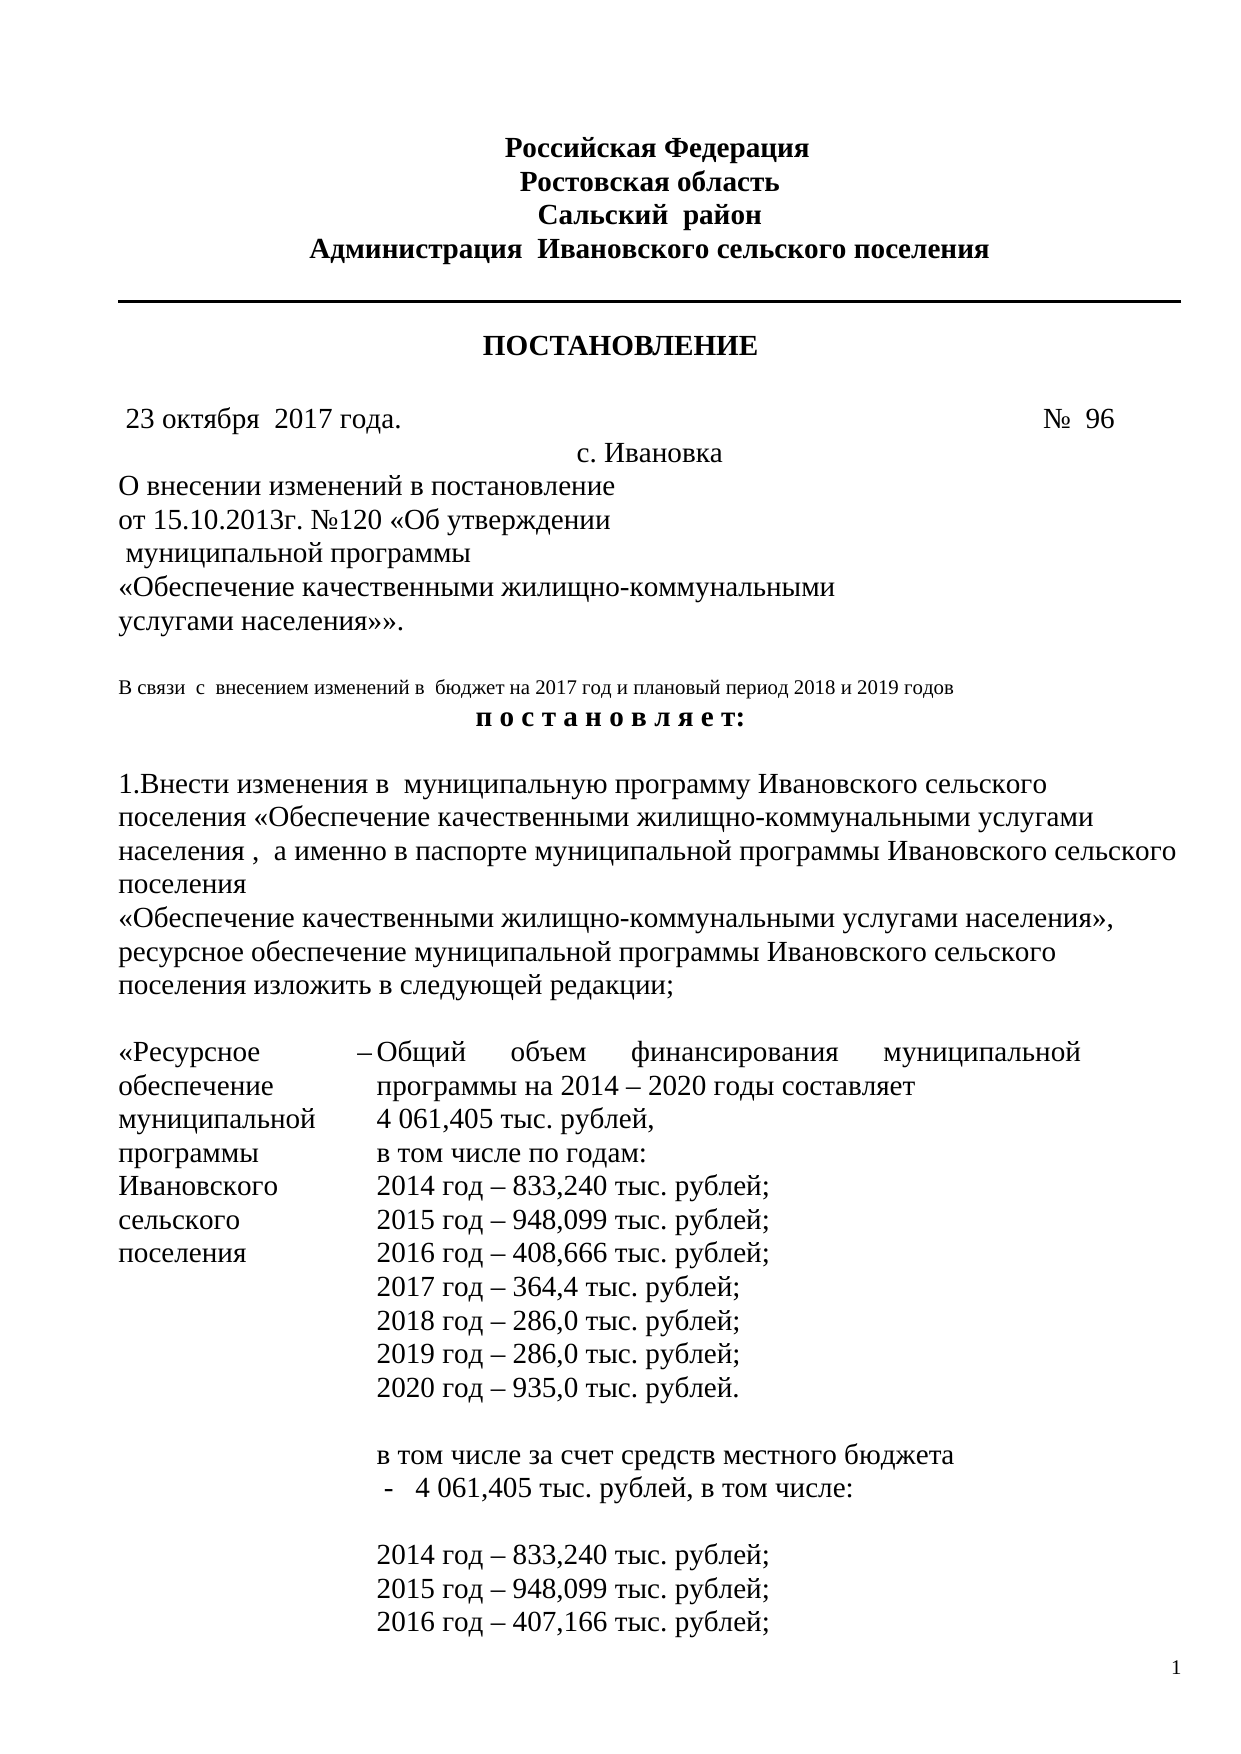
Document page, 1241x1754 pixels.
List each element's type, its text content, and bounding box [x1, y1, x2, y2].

text от 15.10.2013г. №120 «Об утверждении [118, 502, 1181, 536]
text Сальский район [118, 197, 1181, 231]
text О внесении изменений в постановление [118, 468, 1181, 502]
text п о с т а н о в л я е т: [118, 699, 1181, 732]
text Российская Федерация [118, 130, 1181, 164]
text «Обеспечение качественными жилищно-коммунальными [118, 569, 1181, 603]
table_header – [350, 1034, 369, 1638]
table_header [369, 1034, 1089, 1638]
text В связи с внесением изменений в бюджет на 2017 год и плановый период 2018 и 2019 годов [118, 675, 1181, 699]
text Администрация Ивановского сельского поселения [118, 231, 1181, 264]
text 1.Внести изменения в муниципальную программу Ивановского сельского поселения «Обеспечение качественными жилищно-коммунальными услугами населения , а именно в паспорте муниципальной программы Ивановского сельского поселения «Обеспечение качественными жилищно-коммунальными услугами населения», ресурсное обеспечение муниципальной программы Ивановского сельского поселения изложить в следующей редакции; [118, 766, 1181, 1001]
text муниципальной программы [118, 536, 1181, 569]
text услугами населения»». [118, 603, 753, 636]
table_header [111, 1034, 350, 1638]
subtitle ПОСТАНОВЛЕНИЕ [118, 328, 1181, 362]
text Ростовская область [118, 164, 1181, 197]
text с. Ивановка [118, 435, 1181, 468]
text 23 октября 2017 года. № 96 [118, 401, 1181, 435]
